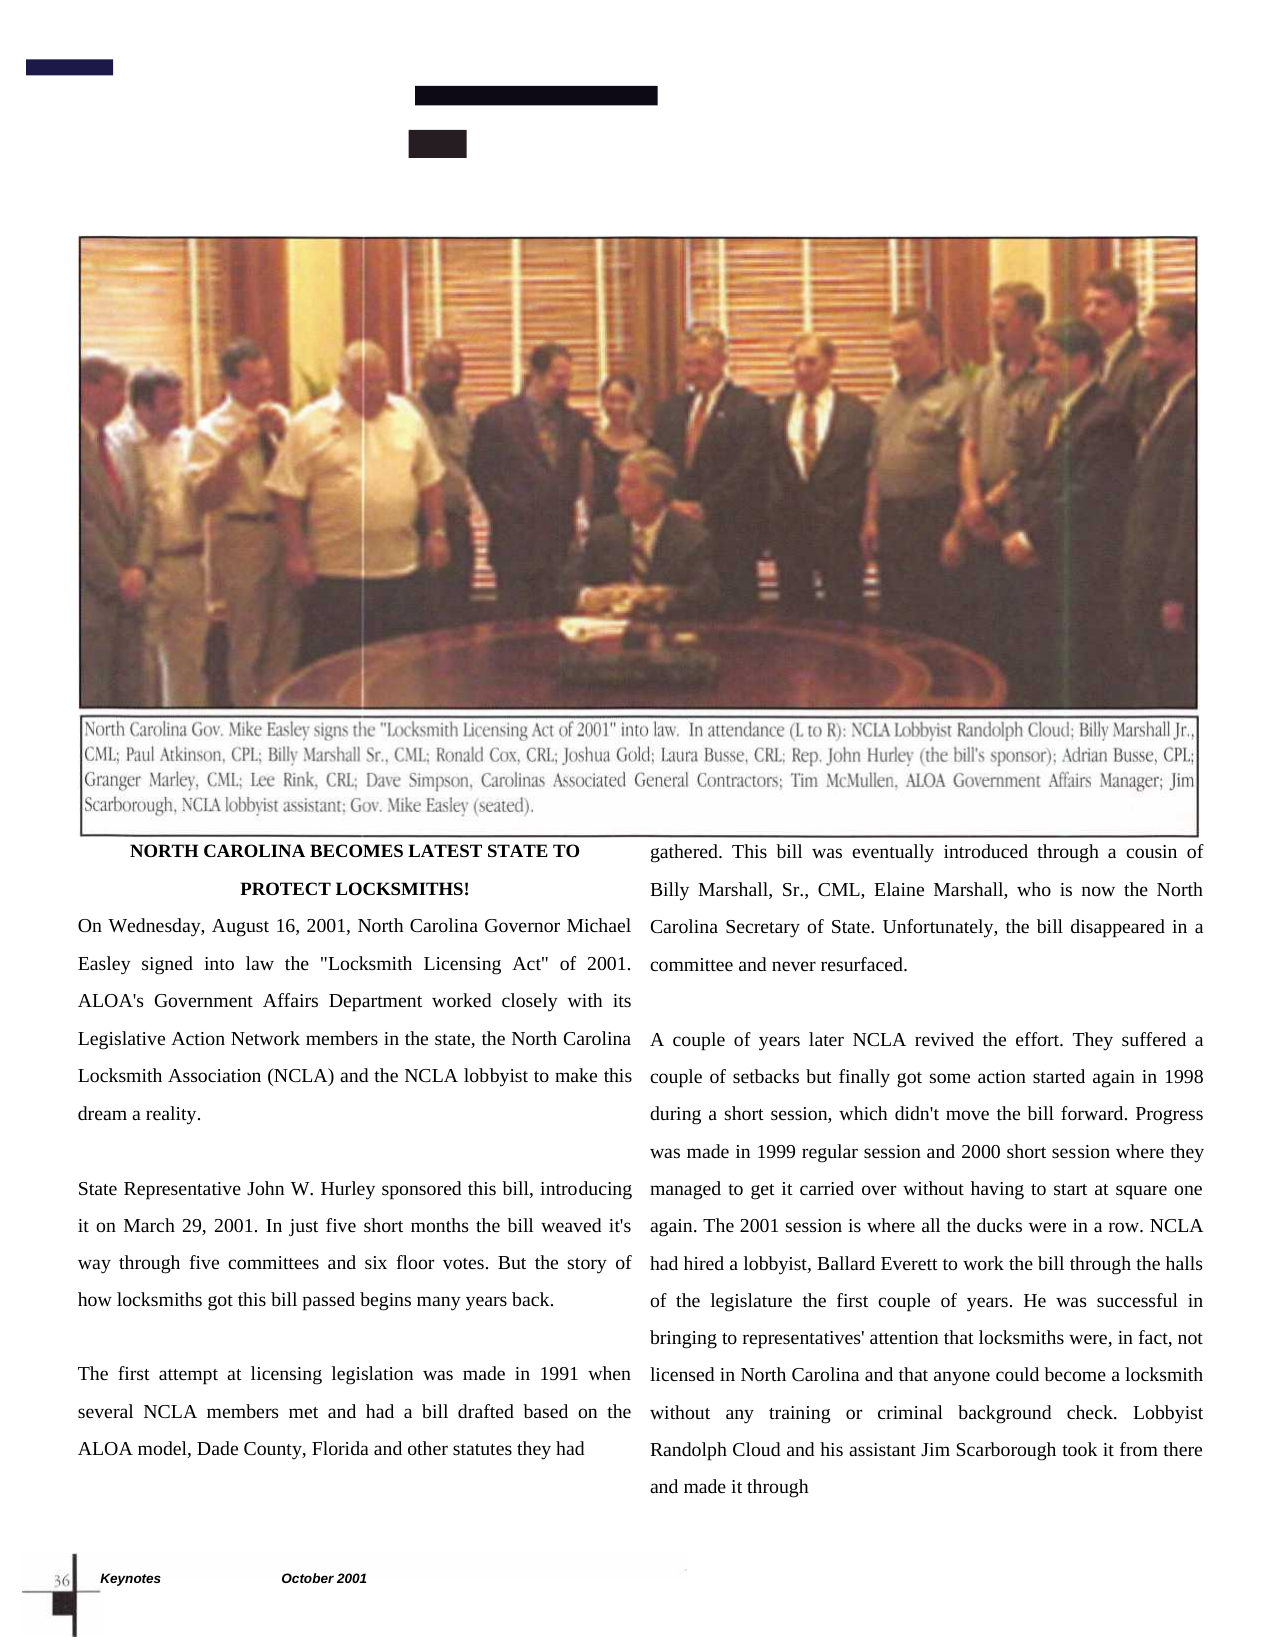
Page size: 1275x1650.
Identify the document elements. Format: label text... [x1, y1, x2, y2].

text Keynotes [100, 1571, 161, 1586]
text On Wednesday, August 16, 2001, North Carolina Governor Michael Easley signed into law the "Locksmith Licensing Act" of 2001. ALOA's Government Affairs Department worked closely with its Legislative Action Network members in the state, the North Carolina Locksmith Association (NCLA) and the NCLA lobbyist to make this dream a reality. [78, 903, 632, 1128]
picture [78, 235, 1200, 838]
text A couple of years later NCLA revived the effort. They suffered a couple of setbacks but finally got some action started again in 1998 during a short session, which didn't move the bill forward. Progress was made in 1999 regular session and 2000 short session where they managed to get it carried over without having to start at square one again. The 2001 session is where all the ducks were in a row. NCLA had hired a lobbyist, Ballard Everett to work the bill through the halls of the legislature the first couple of years. He was successful in bringing to representatives' attention that locksmiths were, in fact, not licensed in North Carolina and that anyone could become a locksmith without any training or criminal background check. Lobbyist Randolph Cloud and his assistant Jim Scarborough took it from there and made it through [650, 1016, 1204, 1501]
picture [22, 1553, 687, 1637]
text gathered. This bill was eventually introduced through a cousin of Billy Marshall, Sr., CML, Elaine Marshall, who is now the North Carolina Secretary of State. Unfortunately, the bill disappeared in a committee and never resurfaced. [650, 829, 1204, 979]
subtitle NORTH CAROLINA BECOMES LATEST STATE TO PROTECT LOCKSMITHS! [78, 828, 632, 903]
text The first attempt at licensing legislation was made in 1991 when several NCLA members met and had a bill drafted based on the ALOA model, Dade County, Florida and other statutes they had [78, 1351, 632, 1463]
text October 2001 [281, 1571, 367, 1586]
text State Representative John W. Hurley sponsored this bill, introducing it on March 29, 2001. In just five short months the bill weaved it's way through five committees and six floor votes. But the story of how locksmiths got this bill passed begins many years back. [78, 1166, 632, 1314]
